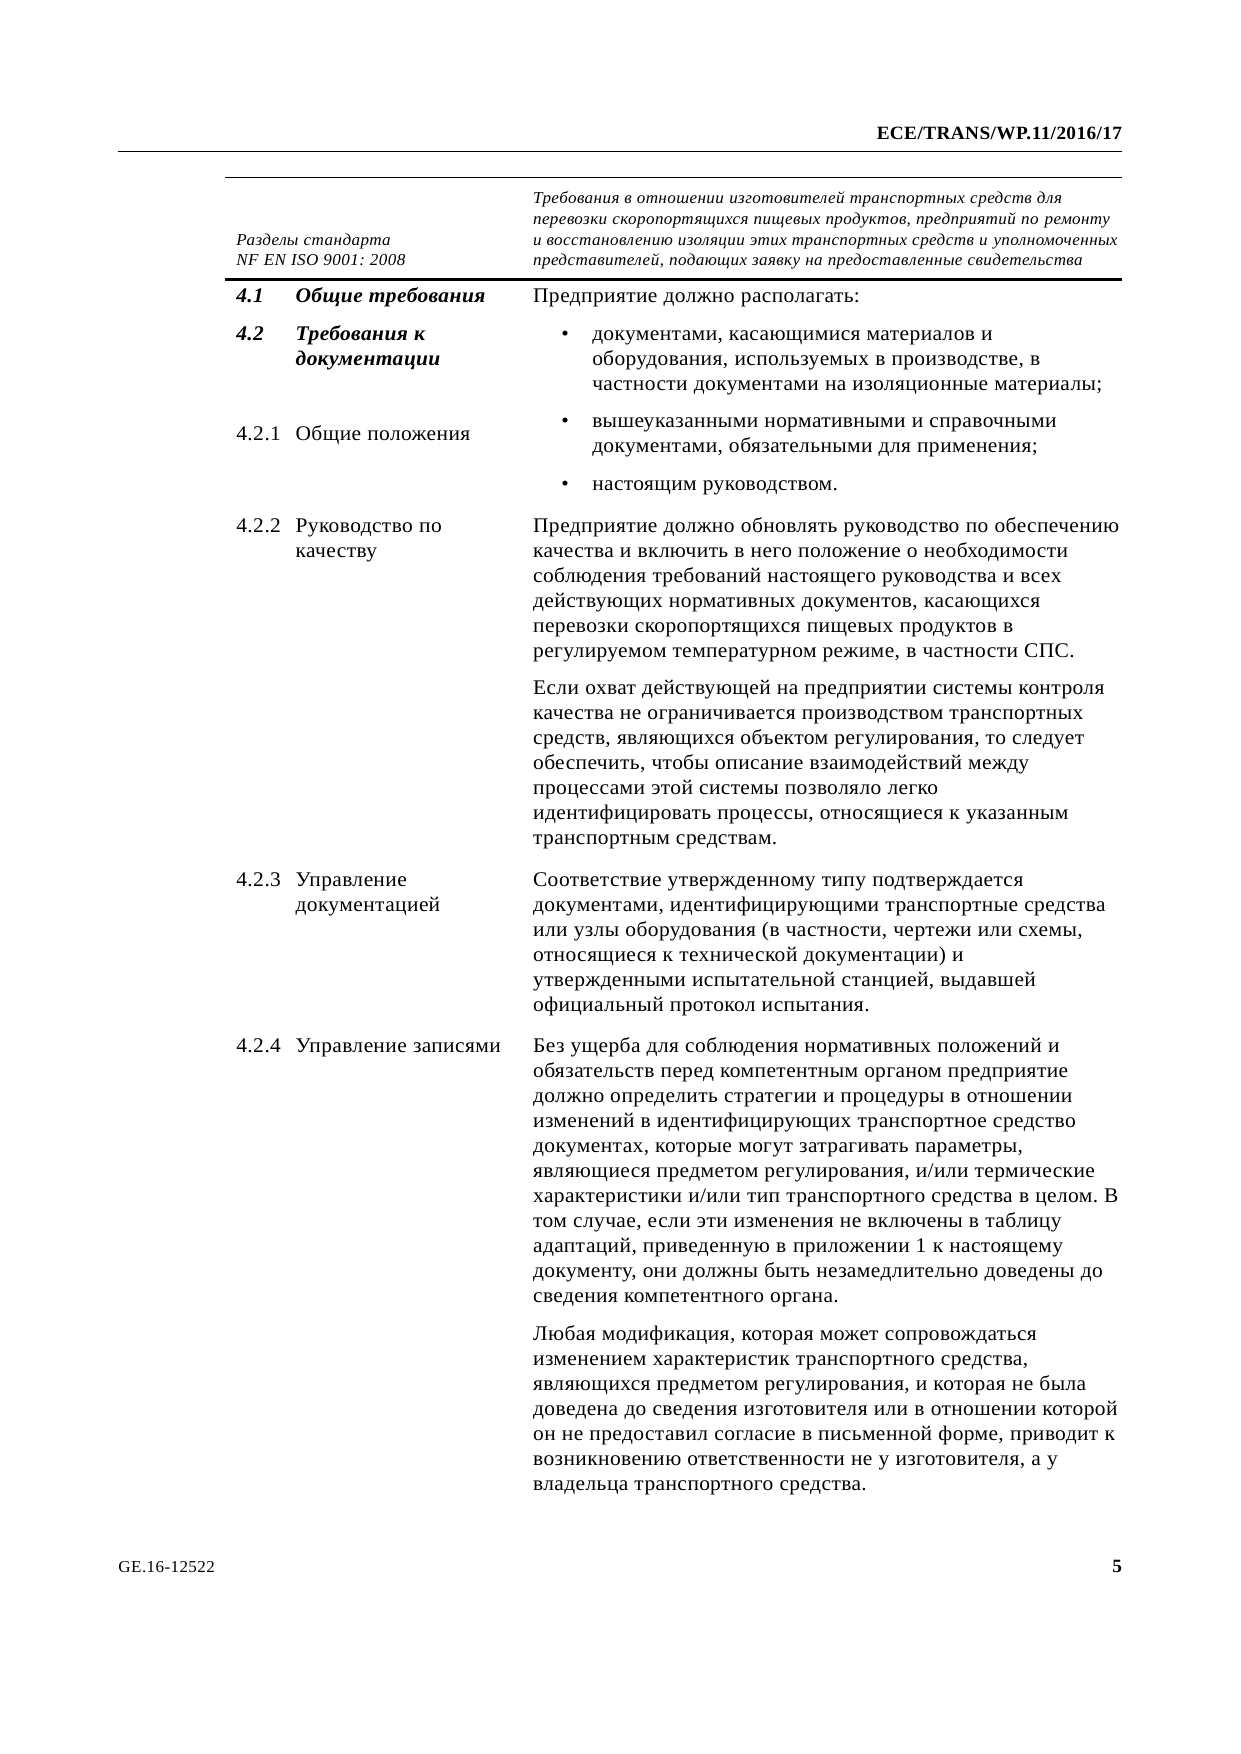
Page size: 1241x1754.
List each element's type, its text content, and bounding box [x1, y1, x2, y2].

table_cell Предприятие должно располагать: • документами, касающимися материалов и оборудования, используемых в производстве, в частности документами на изоляционные материалы; • вышеуказанными нормативными и справочными документами, обязательными для применения; • настоящим руководством. [522, 281, 1122, 507]
table_header Требования в отношении изготовителей транспортных средств для перевозки скоропортящихся пищевых продуктов, предприятий по ремонту и восстановлению изоляции этих транспортных средств и уполномоченных представителей, подающих заявку на предоставленные свидетельства [522, 178, 1122, 278]
table_cell 4.2.3 Управление документацией [225, 862, 522, 1028]
table_cell Соответствие утвержденному типу подтверждается документами, идентифицирующими транспортные средства или узлы оборудования (в частности, чертежи или схемы, относящиеся к технической документации) и утвержденными испытательной станцией, выдавшей официальный протокол испытания. [522, 862, 1122, 1028]
table_cell 4.1 Общие требования 4.2 Требования к документации 4.2.1 Общие положения [225, 281, 522, 507]
table_cell 4.2.4 Управление записями [225, 1028, 522, 1507]
table_header Разделы стандарта NF EN ISO 9001: 2008 [225, 178, 522, 278]
table_cell 4.2.2 Руководство по качеству [225, 508, 522, 862]
table_cell Предприятие должно обновлять руководство по обеспечению качества и включить в него положение о необходимости соблюдения требований настоящего руководства и всех действующих нормативных документов, касающихся перевозки скоропортящихся пищевых продуктов в регулируемом температурном режиме, в частности СПС. Если охват действующей на предприятии системы контроля качества не ограничивается производством транспортных средств, являющихся объектом регулирования, то следует обеспечить, чтобы описание взаимодействий между процессами этой системы позволяло легко идентифицировать процессы, относящиеся к указанным транспортным средствам. [522, 508, 1122, 862]
